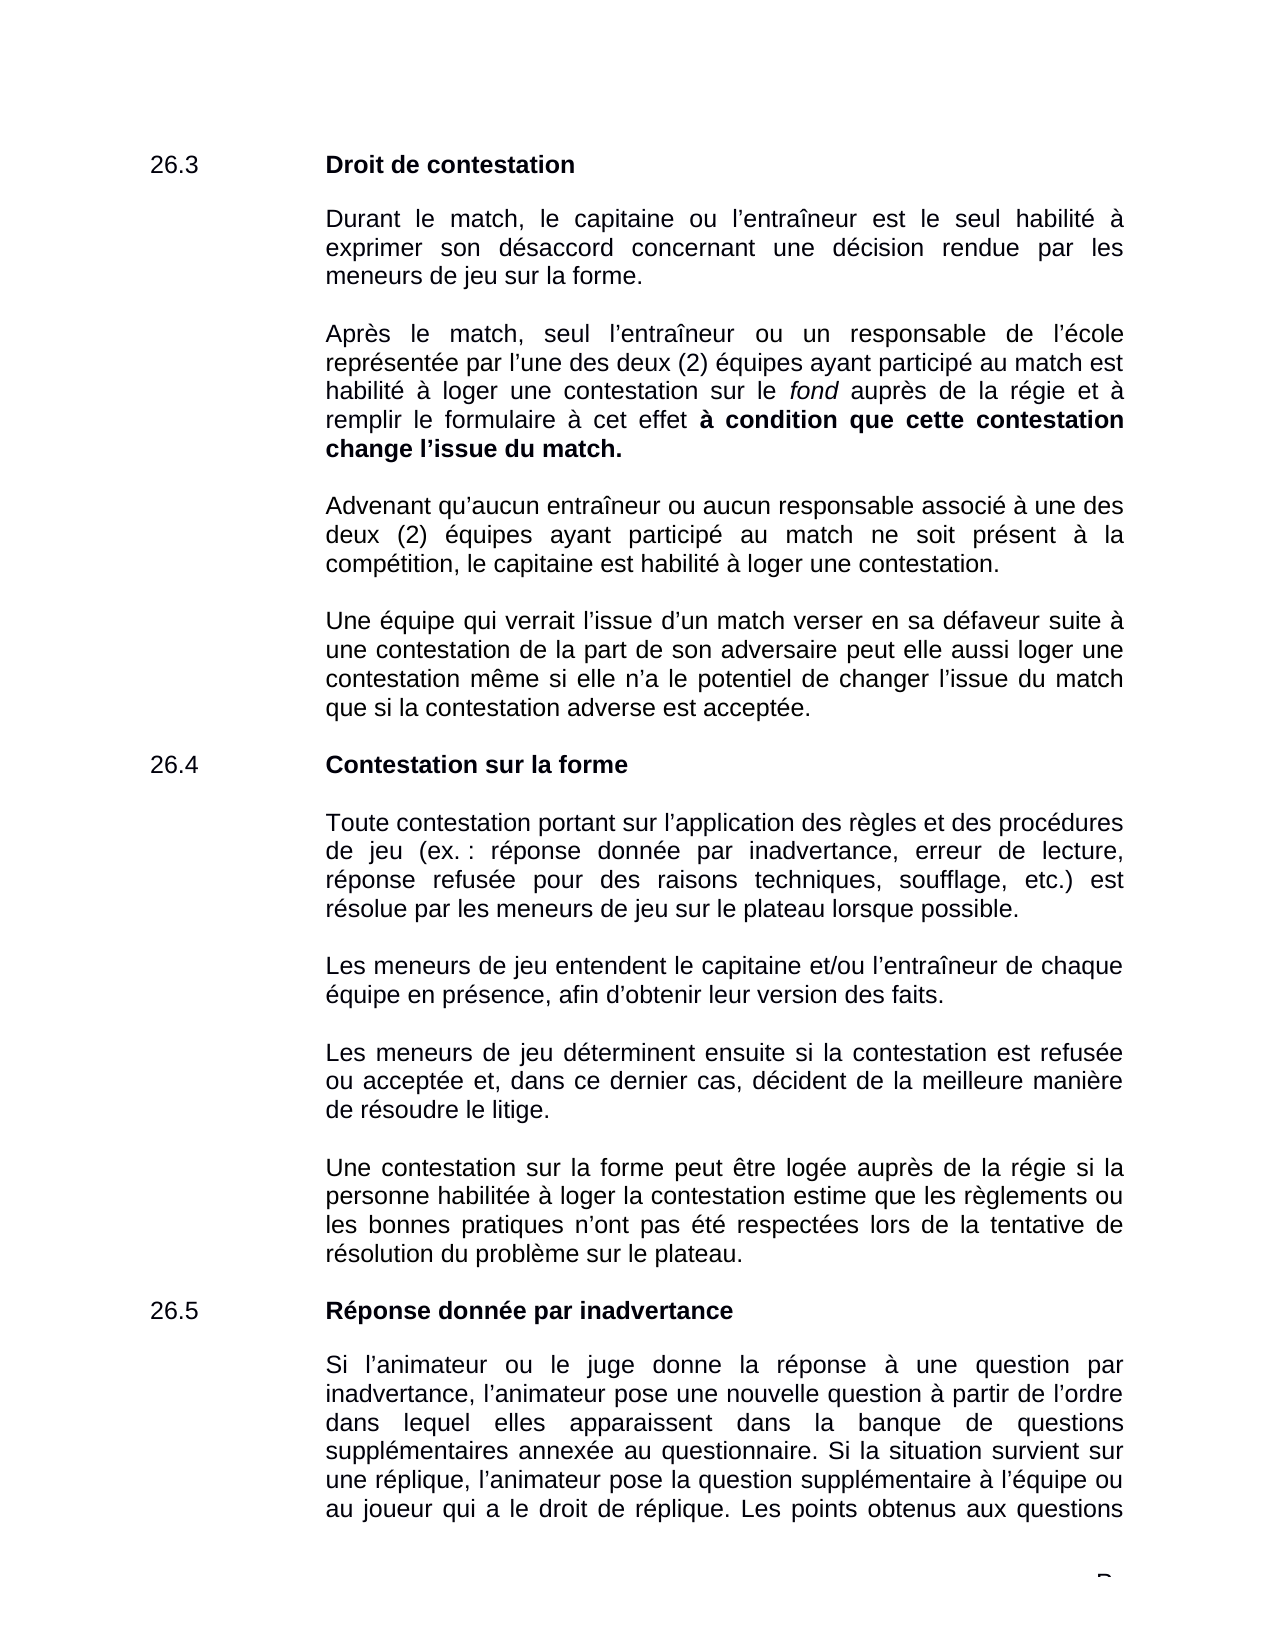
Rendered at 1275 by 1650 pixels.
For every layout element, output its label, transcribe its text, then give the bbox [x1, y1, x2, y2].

subtitle 26.3 Droit de contestation [150, 150, 1125, 179]
text Toute contestation portant sur l’application des règles et des procédures de jeu (ex. : réponse donnée par inadvertance, erreur de lecture, réponse refusée pour des raisons techniques, soufflage, etc.) est résolue par les meneurs de jeu sur le plateau lorsque possible. [325, 807, 1125, 922]
text Advenant qu’aucun entraîneur ou aucun responsable associé à une des deux (2) équipes ayant participé au match ne soit présent à la compétition, le capitaine est habilité à loger une contestation. [325, 491, 1125, 577]
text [325, 1350, 1125, 1522]
text 26.4 Contestation sur la forme [150, 750, 1125, 779]
subtitle 26.5 Réponse donnée par inadvertance [150, 1296, 1125, 1325]
text Les meneurs de jeu déterminent ensuite si la contestation est refusée ou acceptée et, dans ce dernier cas, décident de la meilleure manière de résoudre le litige. [325, 1037, 1125, 1124]
text Après le match, seul l’entraîneur ou un responsable de l’école représentée par l’une des deux (2) équipes ayant participé au match est habilité à loger une contestation sur le fond auprès de la régie et à remplir le formulaire à cet effet à condition que cette contestation change l’issue du match. [325, 319, 1125, 462]
text Une contestation sur la forme peut être logée auprès de la régie si la personne habilitée à loger la contestation estime que les règlements ou les bonnes pratiques n’ont pas été respectées lors de la tentative de résolution du problème sur le plateau. [325, 1152, 1125, 1267]
text Les meneurs de jeu entendent le capitaine et/ou l’entraîneur de chaque équipe en présence, afin d’obtenir leur version des faits. [325, 951, 1125, 1009]
text Durant le match, le capitaine ou l’entraîneur est le seul habilité à exprimer son désaccord concernant une décision rendue par les meneurs de jeu sur la forme. [325, 204, 1125, 290]
text Une équipe qui verrait l’issue d’un match verser en sa défaveur suite à une contestation de la part de son adversaire peut elle aussi loger une contestation même si elle n’a le potentiel de changer l’issue du match que si la contestation adverse est acceptée. [325, 606, 1125, 721]
